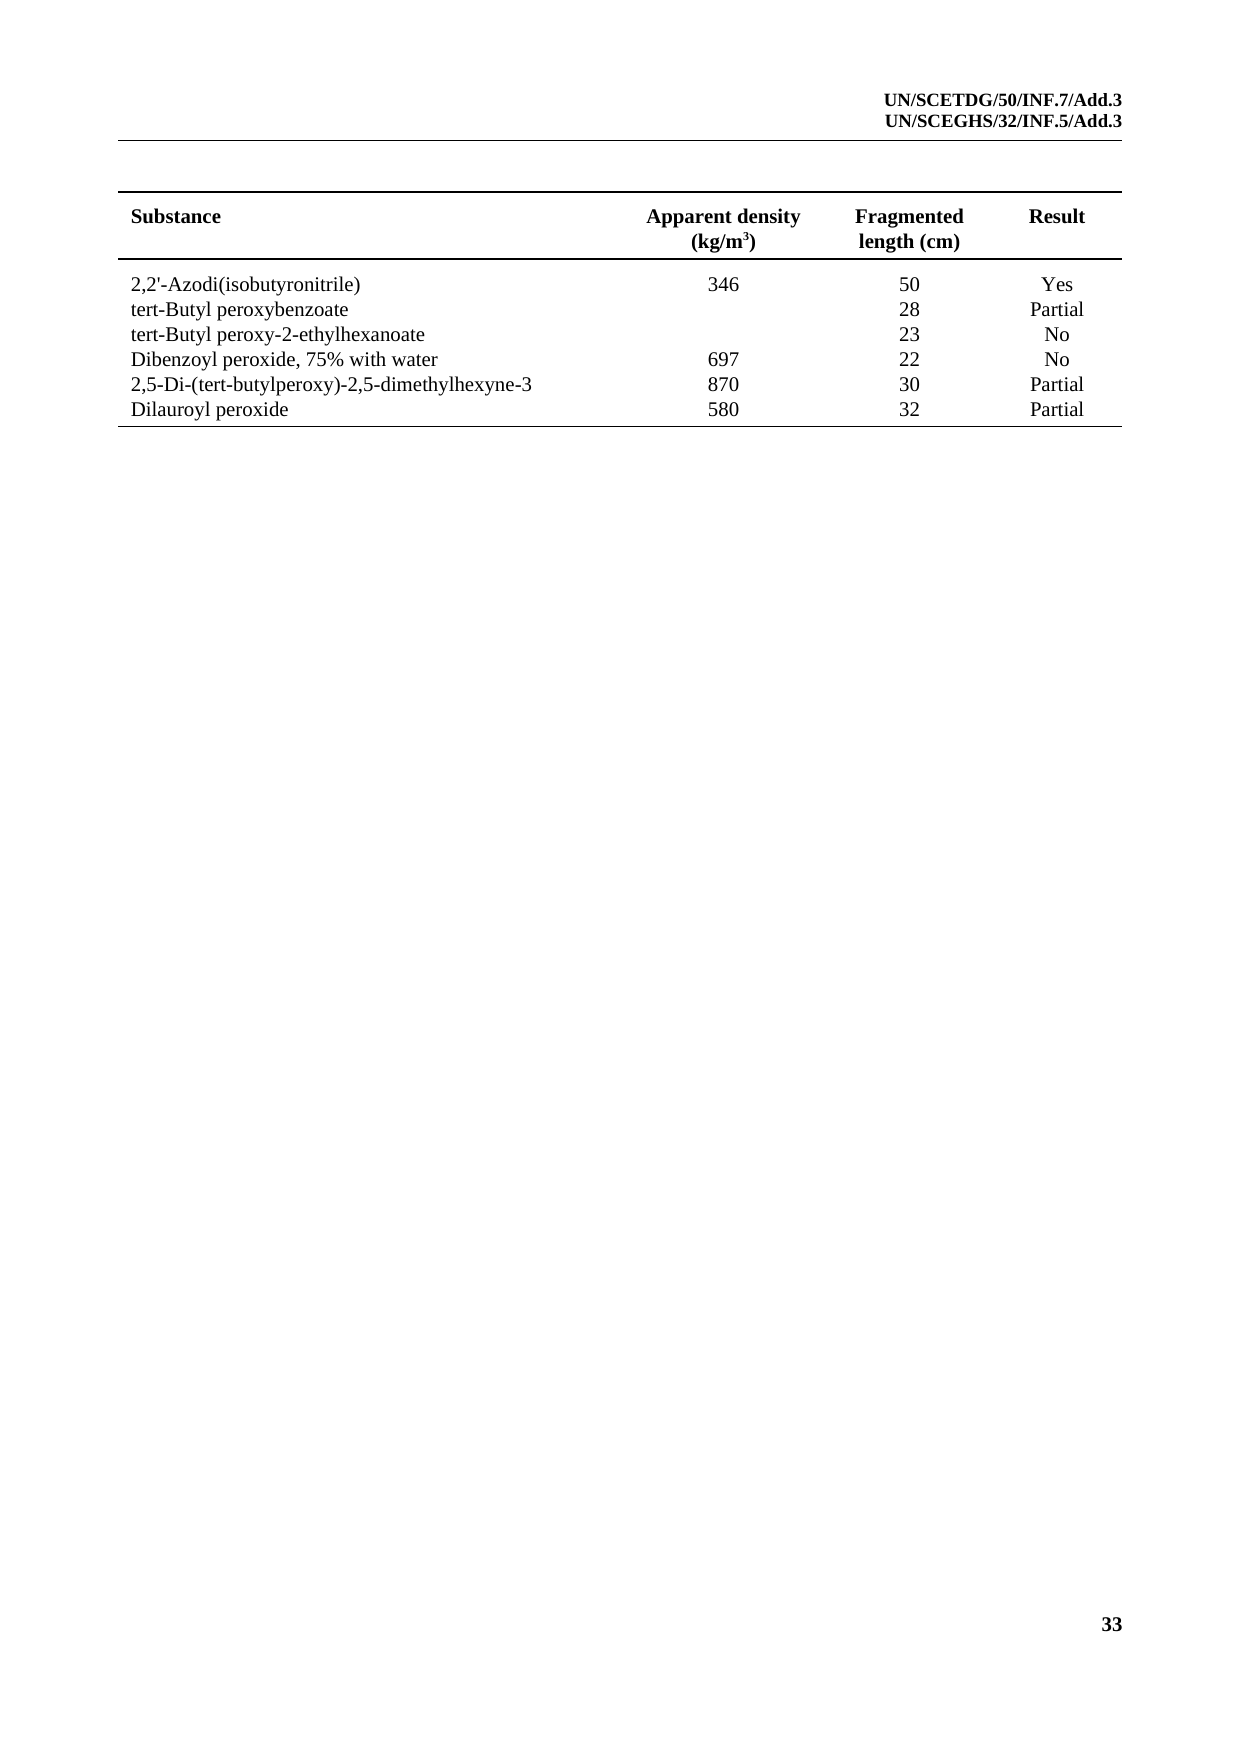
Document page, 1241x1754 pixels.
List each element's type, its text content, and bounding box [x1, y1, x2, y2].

table_cell 346 697 870 580 [620, 260, 827, 426]
table_cell 2,2'-Azodi(isobutyronitrile) tert-Butyl peroxybenzoate tert-Butyl peroxy-2-ethylhexanoate Dibenzoyl peroxide, 75% with water 2,5-Di-(tert-butylperoxy)-2,5-dimethylhexyne-3 Dilauroyl peroxide [118, 260, 620, 426]
table_header Substance [118, 193, 620, 258]
table_cell 50 28 23 22 30 32 [827, 260, 992, 426]
table_header Fragmented length (cm) [827, 193, 992, 258]
table_header Apparent density (kg/m3) [620, 193, 827, 258]
table_header Result [992, 193, 1122, 258]
table_cell Yes Partial No No Partial Partial [992, 260, 1122, 426]
